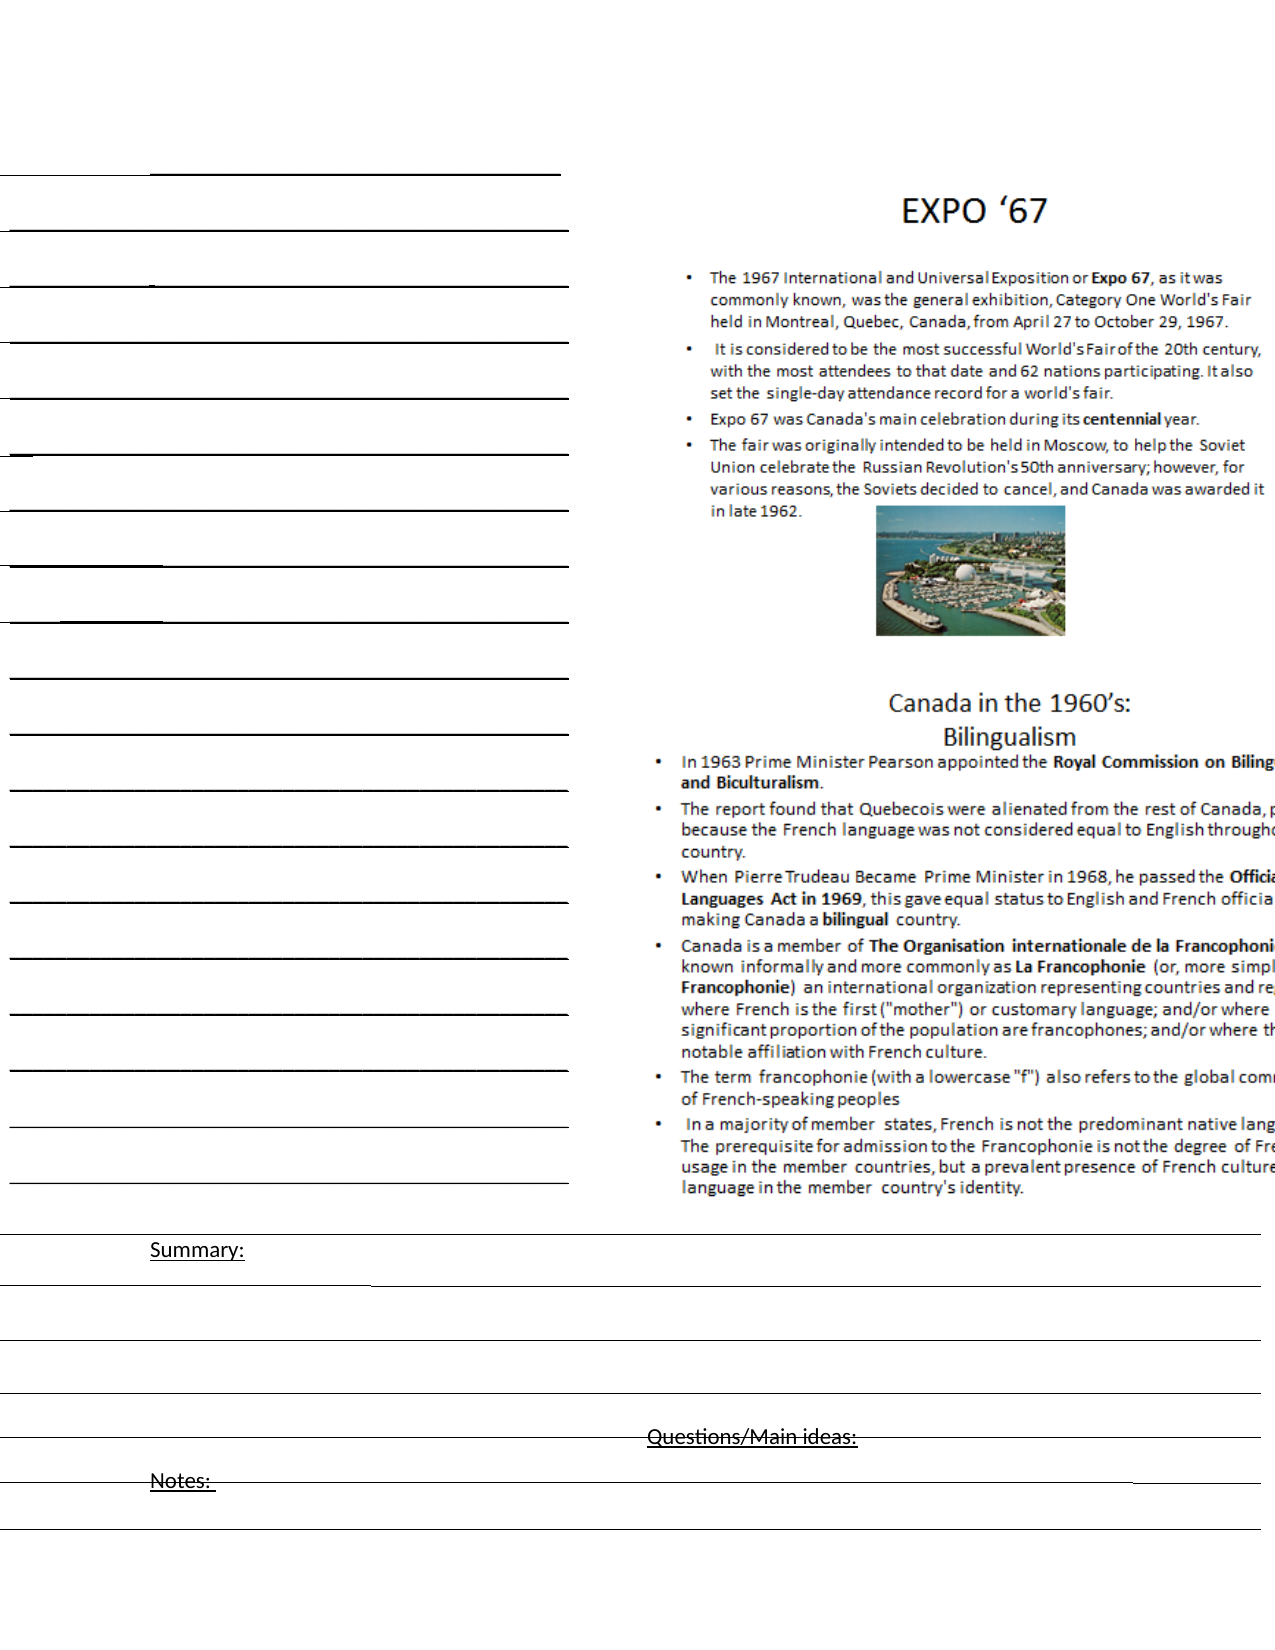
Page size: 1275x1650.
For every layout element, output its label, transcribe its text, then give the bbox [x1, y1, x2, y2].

text Questions/Main ideas: [647, 1422, 1125, 1437]
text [9, 150, 572, 1187]
text Notes: [9, 1466, 572, 1482]
picture [646, 691, 1275, 1220]
picture [646, 150, 1275, 643]
text Summary: [9, 1236, 572, 1264]
